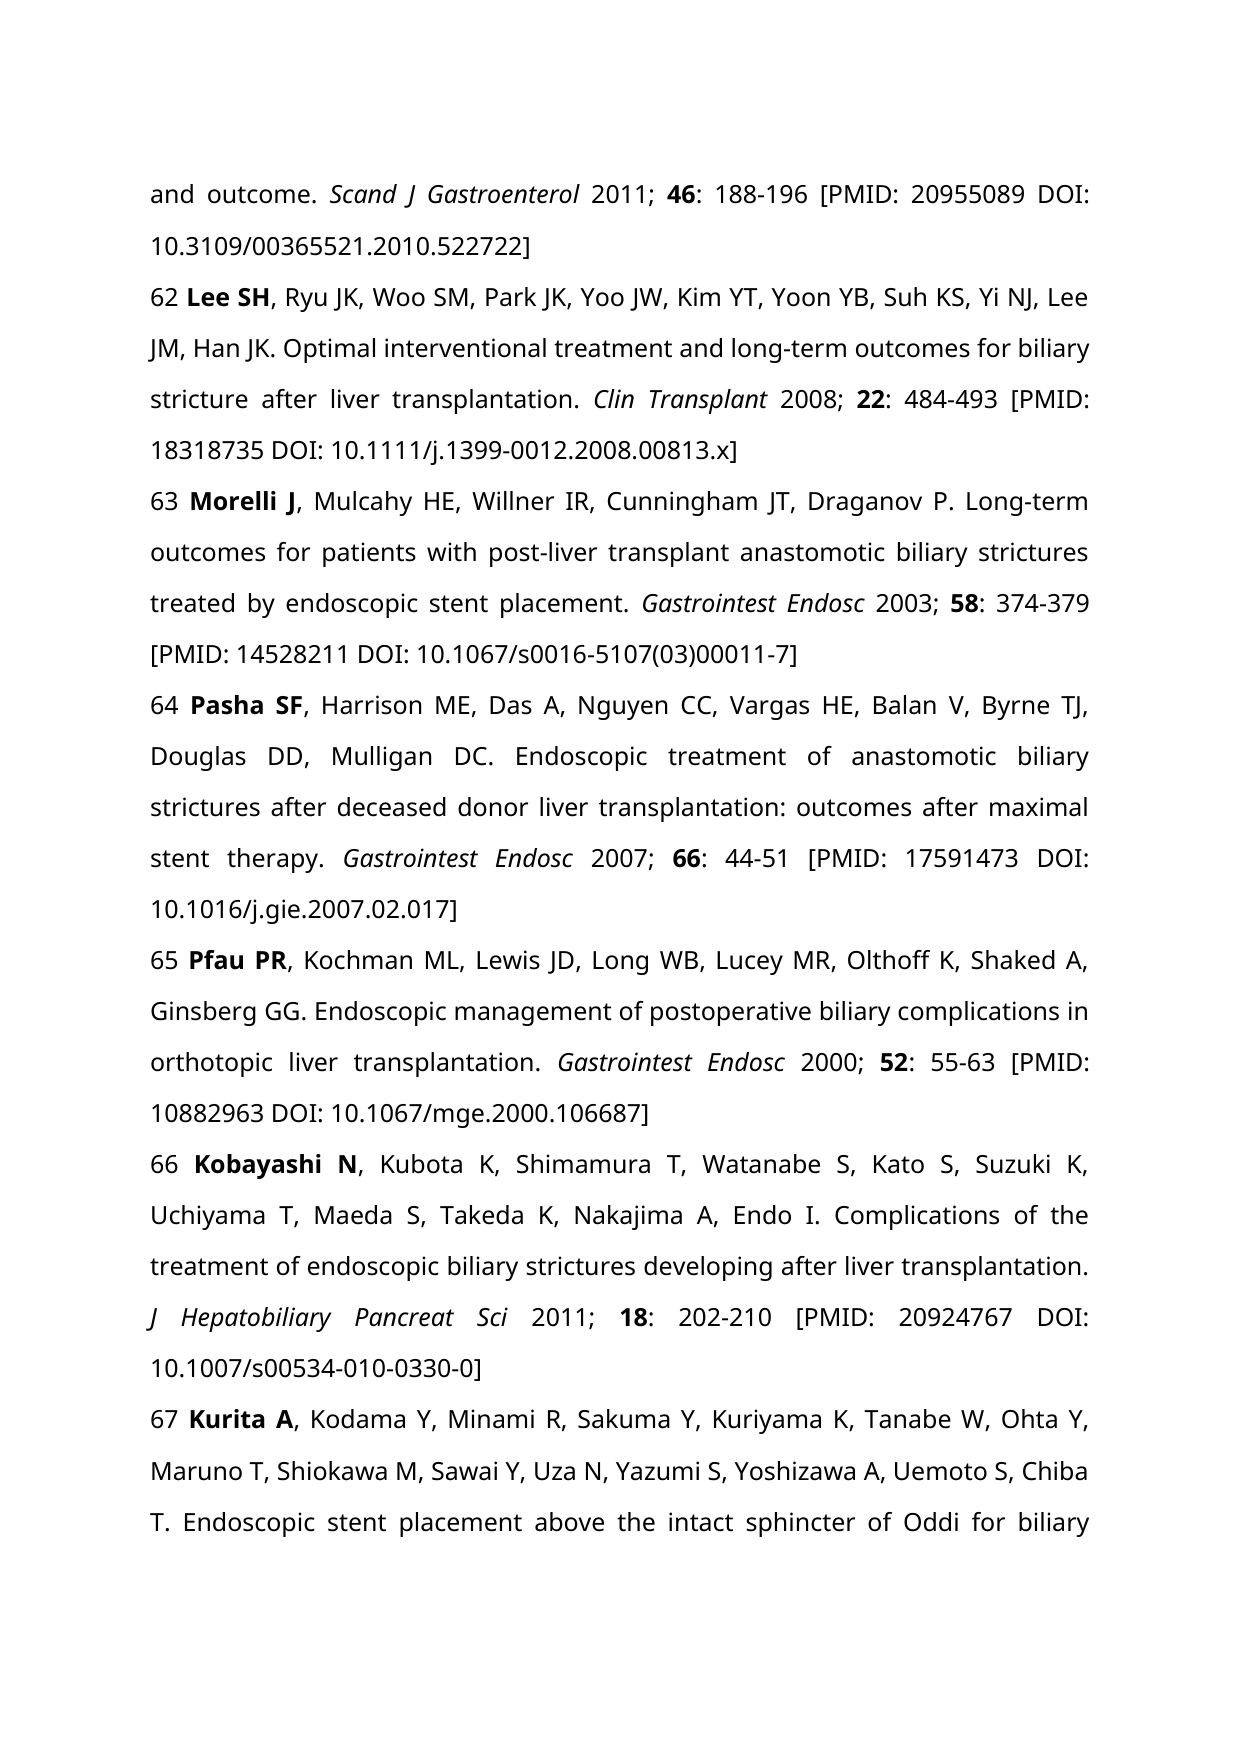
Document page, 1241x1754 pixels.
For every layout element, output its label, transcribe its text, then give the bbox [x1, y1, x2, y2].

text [150, 1402, 1090, 1538]
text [150, 177, 1090, 262]
text 64 Pasha SF, Harrison ME, Das A, Nguyen CC, Vargas HE, Balan V, Byrne TJ, Douglas DD, Mulligan DC. Endoscopic treatment of anastomotic biliary strictures after deceased donor liver transplantation: outcomes after maximal stent therapy. Gastrointest Endosc 2007; 66: 44-51 [PMID: 17591473 DOI: 10.1016/j.gie.2007.02.017] [150, 688, 1090, 926]
text 63 Morelli J, Mulcahy HE, Willner IR, Cunningham JT, Draganov P. Long-term outcomes for patients with post-liver transplant anastomotic biliary strictures treated by endoscopic stent placement. Gastrointest Endosc 2003; 58: 374-379 [PMID: 14528211 DOI: 10.1067/s0016-5107(03)00011-7] [150, 483, 1090, 671]
text 65 Pfau PR, Kochman ML, Lewis JD, Long WB, Lucey MR, Olthoff K, Shaked A, Ginsberg GG. Endoscopic management of postoperative biliary complications in orthotopic liver transplantation. Gastrointest Endosc 2000; 52: 55-63 [PMID: 10882963 DOI: 10.1067/mge.2000.106687] [150, 943, 1090, 1130]
text 62 Lee SH, Ryu JK, Woo SM, Park JK, Yoo JW, Kim YT, Yoon YB, Suh KS, Yi NJ, Lee JM, Han JK. Optimal interventional treatment and long-term outcomes for biliary stricture after liver transplantation. Clin Transplant 2008; 22: 484-493 [PMID: 18318735 DOI: 10.1111/j.1399-0012.2008.00813.x] [150, 279, 1090, 466]
text 66 Kobayashi N, Kubota K, Shimamura T, Watanabe S, Kato S, Suzuki K, Uchiyama T, Maeda S, Takeda K, Nakajima A, Endo I. Complications of the treatment of endoscopic biliary strictures developing after liver transplantation. J Hepatobiliary Pancreat Sci 2011; 18: 202-210 [PMID: 20924767 DOI: 10.1007/s00534-010-0330-0] [150, 1147, 1090, 1385]
